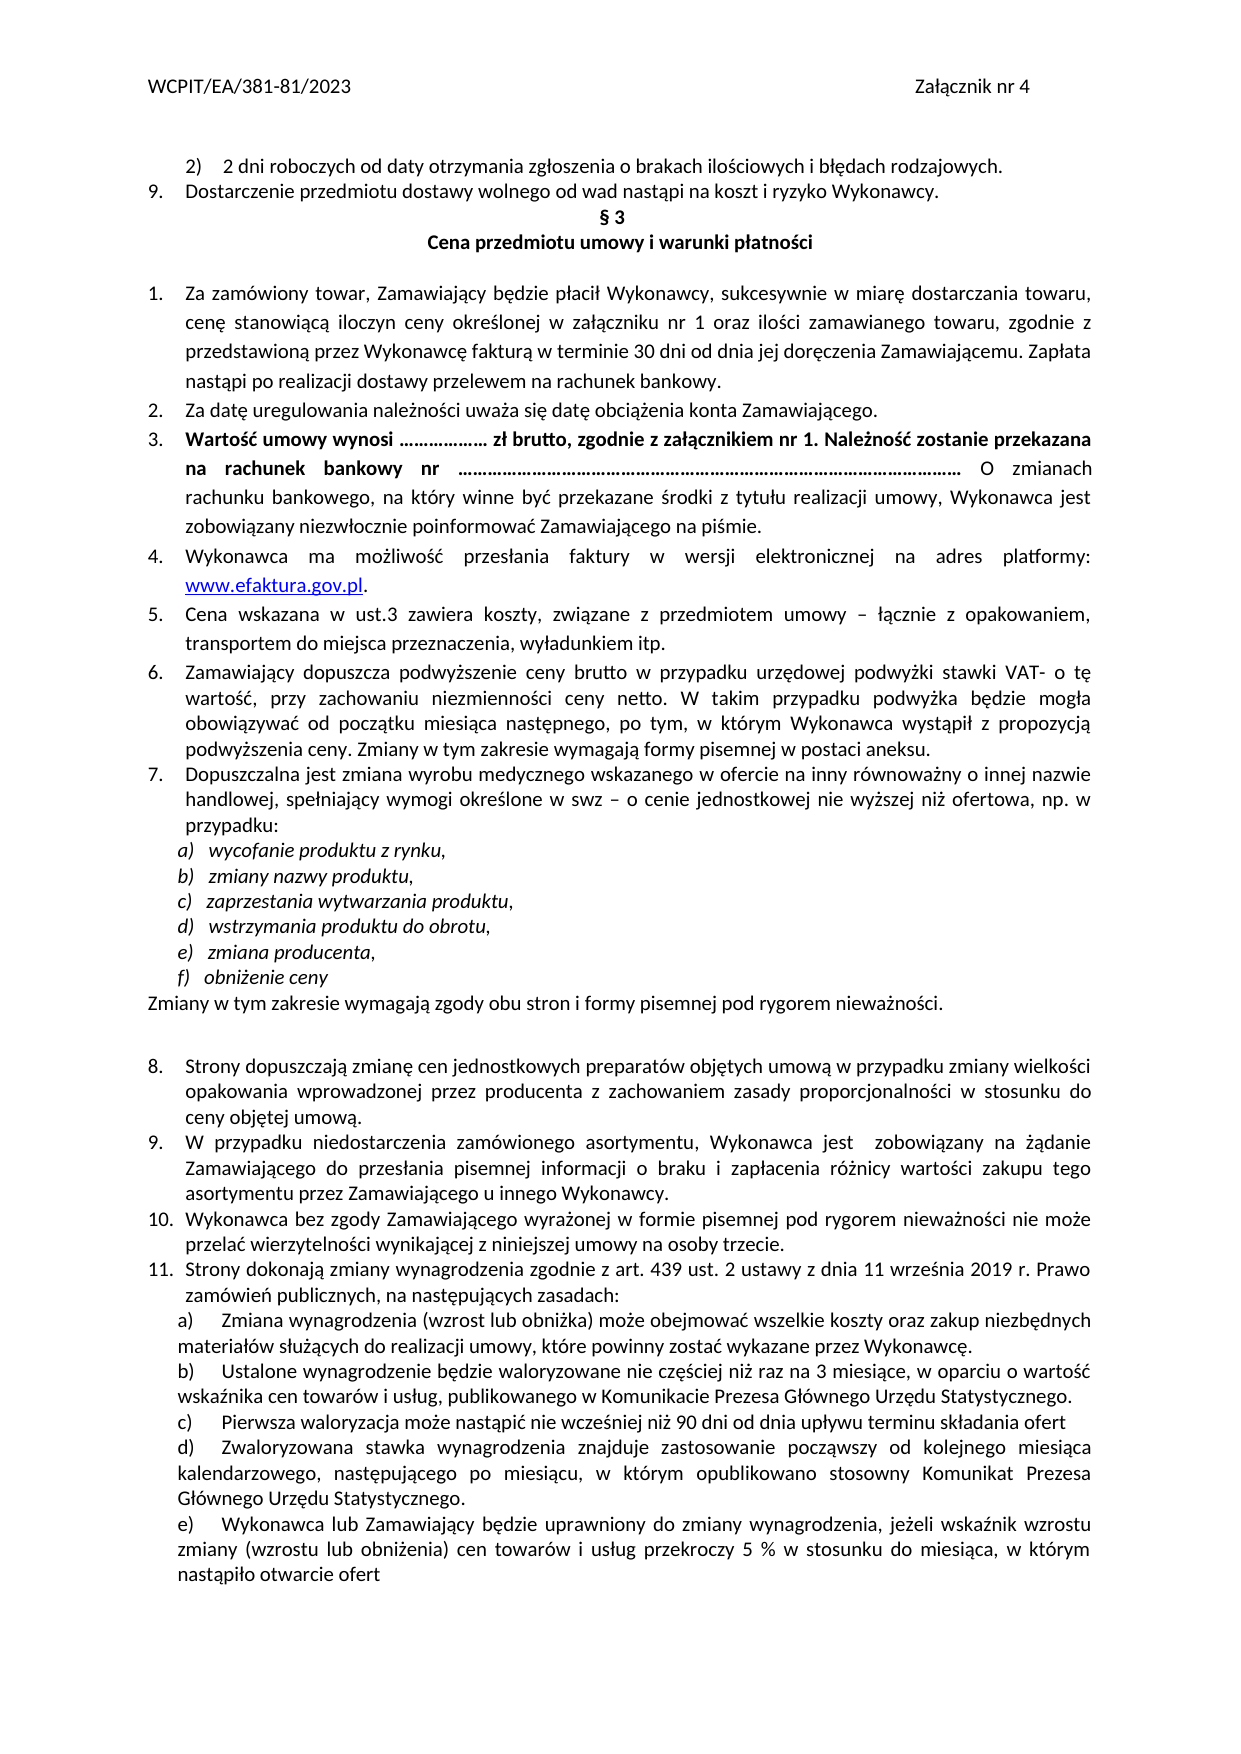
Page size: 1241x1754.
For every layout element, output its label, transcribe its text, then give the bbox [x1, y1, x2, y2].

text f) obniżenie ceny [177, 964, 1093, 990]
list Dostarczenie przedmiotu dostawy wolnego od wad nastąpi na koszt i ryzyko Wykonawcy. [148, 179, 1093, 204]
list Zamawiający dopuszcza podwyższenie ceny brutto w przypadku urzędowej podwyżki stawki VAT- o tę wartość, przy zachowaniu niezmienności ceny netto. W takim przypadku podwyżka będzie mogła obowiązywać od początku miesiąca następnego, po tym, w którym Wykonawca wystąpił z propozycją podwyższenia ceny. Zmiany w tym zakresie wymagają formy pisemnej w postaci aneksu. [148, 659, 1093, 761]
list Wartość umowy wynosi ……………… zł brutto, zgodnie z załącznikiem nr 1. Należność zostanie przekazana na rachunek bankowy nr ………………………………………………………………………………………… O zmianach rachunku bankowego, na który winne być przekazane środki z tytułu realizacji umowy, Wykonawca jest zobowiązany niezwłocznie poinformować Zamawiającego na piśmie. [148, 426, 1093, 539]
list Strony dokonają zmiany wynagrodzenia zgodnie z art. 439 ust. 2 ustawy z dnia 11 września 2019 r. Prawo zamówień publicznych, na następujących zasadach: [148, 1257, 1093, 1307]
list Wykonawca ma możliwość przesłania faktury w wersji elektronicznej na adres platformy: www.efaktura.gov.pl. [148, 543, 1093, 597]
list Cena wskazana w ust.3 zawiera koszty, związane z przedmiotem umowy – łącznie z opakowaniem, transportem do miejsca przeznaczenia, wyładunkiem itp. [148, 601, 1093, 656]
list Wykonawca bez zgody Zamawiającego wyrażonej w formie pisemnej pod rygorem nieważności nie może przelać wierzytelności wynikającej z niniejszej umowy na osoby trzecie. [148, 1206, 1093, 1257]
text b) zmiany nazwy produktu, [177, 863, 1093, 888]
list W przypadku niedostarczenia zamówionego asortymentu, Wykonawca jest zobowiązany na żądanie Zamawiającego do przesłania pisemnej informacji o braku i zapłacenia różnicy wartości zakupu tego asortymentu przez Zamawiającego u innego Wykonawcy. [148, 1129, 1093, 1206]
list Za zamówiony towar, Zamawiający będzie płacił Wykonawcy, sukcesywnie w miarę dostarczania towaru, cenę stanowiącą iloczyn ceny określonej w załączniku nr 1 oraz ilości zamawianego towaru, zgodnie z przedstawioną przez Wykonawcę fakturą w terminie 30 dni od dnia jej doręczenia Zamawiającemu. Zapłata nastąpi po realizacji dostawy przelewem na rachunek bankowy. [148, 280, 1093, 393]
text d) wstrzymania produktu do obrotu, [177, 914, 1093, 939]
text Zmiany w tym zakresie wymagają zgody obu stron i formy pisemnej pod rygorem nieważności. [148, 990, 1093, 1015]
list Za datę uregulowania należności uważa się datę obciążenia konta Zamawiającego. [148, 397, 1093, 422]
text c) Pierwsza waloryzacja może nastąpić nie wcześniej niż 90 dni od dnia upływu terminu składania ofert [177, 1409, 1093, 1434]
text § 3 [148, 204, 1093, 229]
text e) Wykonawca lub Zamawiający będzie uprawniony do zmiany wynagrodzenia, jeżeli wskaźnik wzrostu zmiany (wzrostu lub obniżenia) cen towarów i usług przekroczy 5 % w stosunku do miesiąca, w którym nastąpiło otwarcie ofert [177, 1511, 1093, 1587]
list Dopuszczalna jest zmiana wyrobu medycznego wskazanego w ofercie na inny równoważny o innej nazwie handlowej, spełniający wymogi określone w swz – o cenie jednostkowej nie wyższej niż ofertowa, np. w przypadku: [148, 761, 1093, 837]
text d) Zwaloryzowana stawka wynagrodzenia znajduje zastosowanie począwszy od kolejnego miesiąca kalendarzowego, następującego po miesiącu, w którym opublikowano stosowny Komunikat Prezesa Głównego Urzędu Statystycznego. [177, 1434, 1093, 1511]
list Strony dopuszczają zmianę cen jednostkowych preparatów objętych umową w przypadku zmiany wielkości opakowania wprowadzonej przez producenta z zachowaniem zasady proporcjonalności w stosunku do ceny objętej umową. [148, 1053, 1093, 1129]
text a) Zmiana wynagrodzenia (wzrost lub obniżka) może obejmować wszelkie koszty oraz zakup niezbędnych materiałów służących do realizacji umowy, które powinny zostać wykazane przez Wykonawcę. [177, 1307, 1093, 1358]
text a) wycofanie produktu z rynku, [177, 837, 1093, 863]
text e) zmiana producenta, [177, 939, 1093, 964]
text Cena przedmiotu umowy i warunki płatności [148, 229, 1093, 255]
text c) zaprzestania wytwarzania produktu, [177, 888, 1093, 914]
list 2 dni roboczych od daty otrzymania zgłoszenia o brakach ilościowych i błędach rodzajowych. [185, 153, 1093, 179]
text b) Ustalone wynagrodzenie będzie waloryzowane nie częściej niż raz na 3 miesiące, w oparciu o wartość wskaźnika cen towarów i usług, publikowanego w Komunikacie Prezesa Głównego Urzędu Statystycznego. [177, 1358, 1093, 1409]
